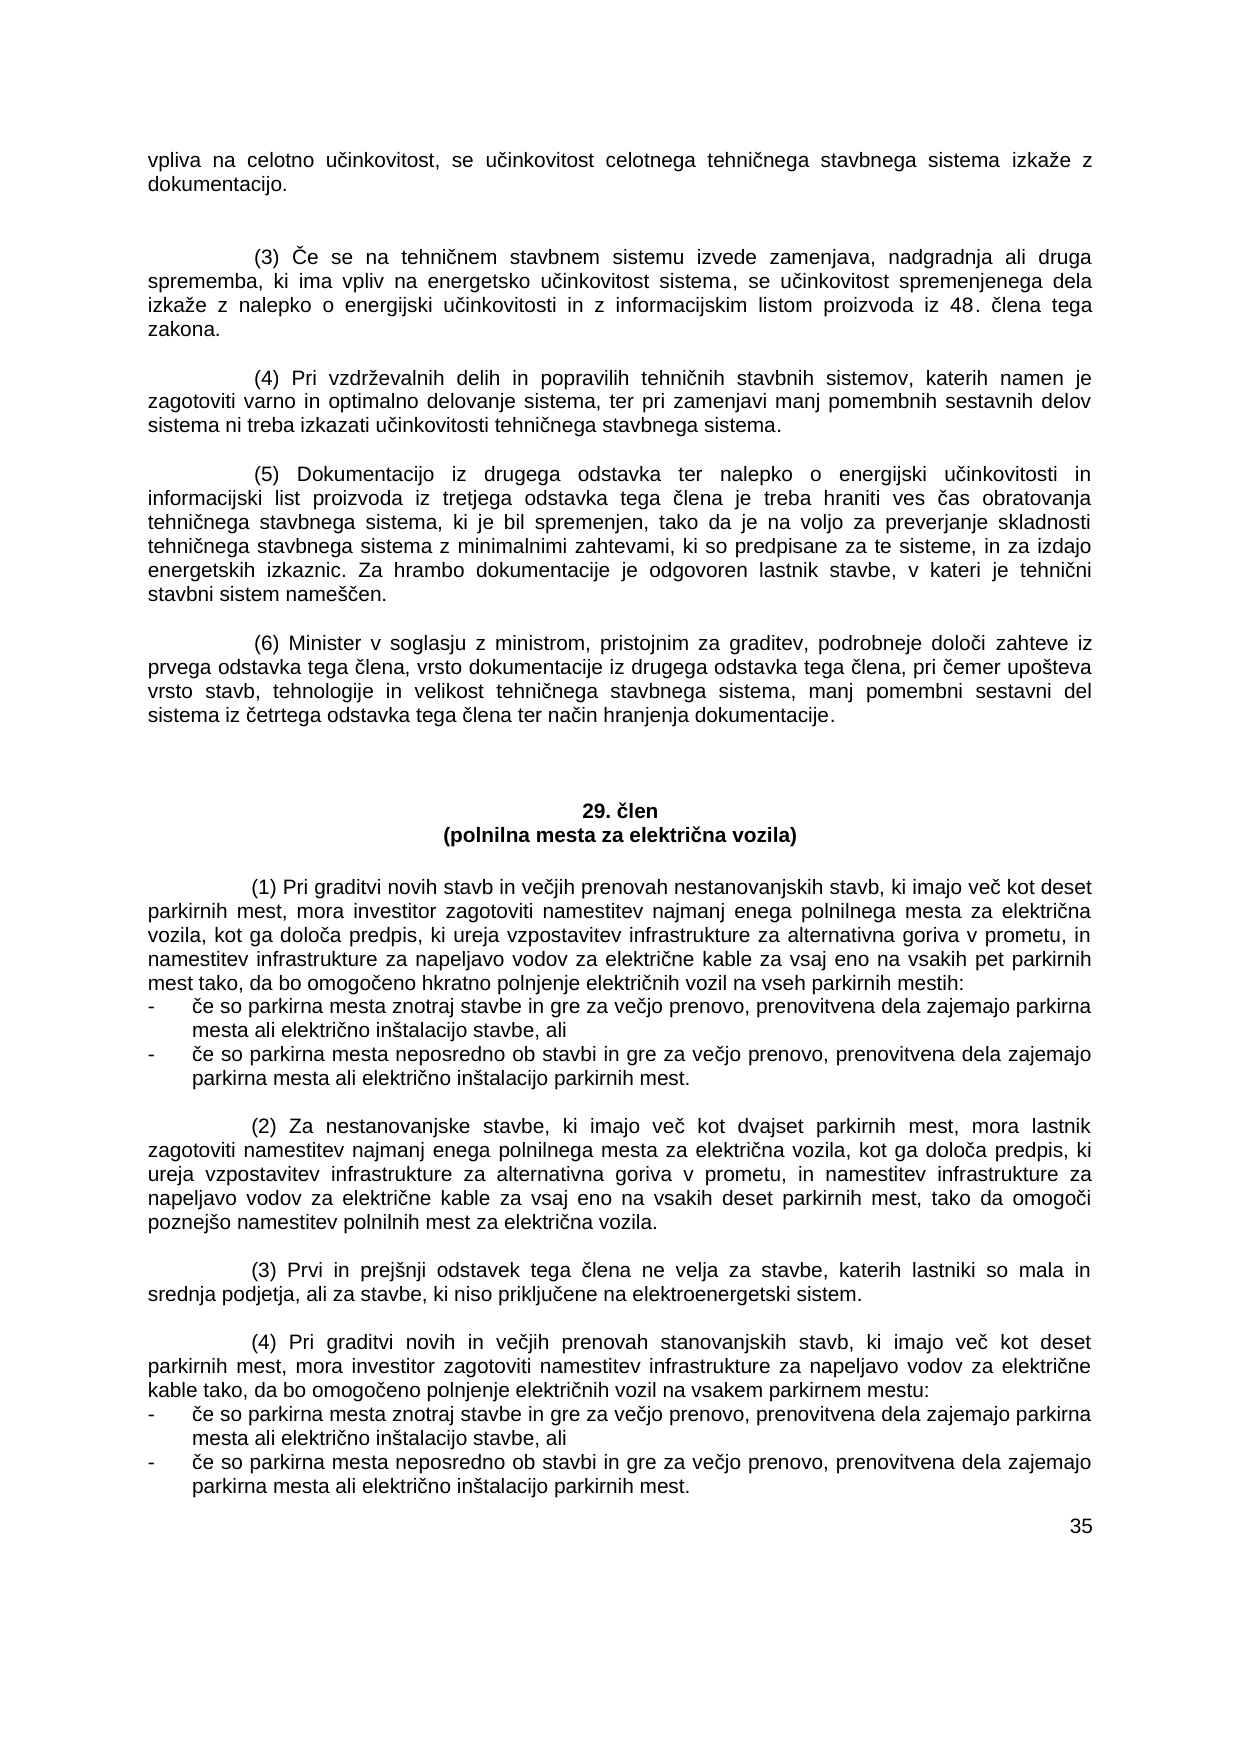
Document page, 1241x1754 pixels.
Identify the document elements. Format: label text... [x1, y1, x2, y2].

list če so parkirna mesta neposredno ob stavbi in gre za večjo prenovo, prenovitvena dela zajemajo parkirna mesta ali električno inštalacijo parkirnih mest. [148, 1449, 1093, 1497]
text (polnilna mesta za električna vozila) [148, 823, 1093, 847]
list če so parkirna mesta znotraj stavbe in gre za večjo prenovo, prenovitvena dela zajemajo parkirna mesta ali električno inštalacijo stavbe, ali [148, 1402, 1093, 1449]
text (4) Pri vzdrževalnih delih in popravilih tehničnih stavbnih sistemov, katerih namen je zagotoviti varno in optimalno delovanje sistema, ter pri zamenjavi manj pomembnih sestavnih delov sistema ni treba izkazati učinkovitosti tehničnega stavbnega sistema. [148, 365, 1093, 437]
text 29. člen [148, 799, 1093, 823]
text (5) Dokumentacijo iz drugega odstavka ter nalepko o energijski učinkovitosti in informacijski list proizvoda iz tretjega odstavka tega člena je treba hraniti ves čas obratovanja tehničnega stavbnega sistema, ki je bil spremenjen, tako da je na voljo za preverjanje skladnosti tehničnega stavbnega sistema z minimalnimi zahtevami, ki so predpisane za te sisteme, in za izdajo energetskih izkaznic. Za hrambo dokumentacije je odgovoren lastnik stavbe, v kateri je tehnični stavbni sistem nameščen. [148, 462, 1093, 606]
text (3) Prvi in prejšnji odstavek tega člena ne velja za stavbe, katerih lastniki so mala in srednja podjetja, ali za stavbe, ki niso priključene na elektroenergetski sistem. [148, 1258, 1093, 1306]
text (6) Minister v soglasju z ministrom, pristojnim za graditev, podrobneje določi zahteve iz prvega odstavka tega člena, vrsto dokumentacije iz drugega odstavka tega člena, pri čemer upošteva vrsto stavb, tehnologije in velikost tehničnega stavbnega sistema, manj pomembni sestavni del sistema iz četrtega odstavka tega člena ter način hranjenja dokumentacije. [148, 631, 1093, 727]
list če so parkirna mesta znotraj stavbe in gre za večjo prenovo, prenovitvena dela zajemajo parkirna mesta ali električno inštalacijo stavbe, ali [148, 994, 1093, 1042]
text (4) Pri graditvi novih in večjih prenovah stanovanjskih stavb, ki imajo več kot deset parkirnih mest, mora investitor zagotoviti namestitev infrastrukture za napeljavo vodov za električne kable tako, da bo omogočeno polnjenje električnih vozil na vsakem parkirnem mestu: [148, 1330, 1093, 1402]
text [148, 148, 1093, 196]
text (3) Če se na tehničnem stavbnem sistemu izvede zamenjava, nadgradnja ali druga sprememba, ki ima vpliv na energetsko učinkovitost sistema, se učinkovitost spremenjenega dela izkaže z nalepko o energijski učinkovitosti in z informacijskim listom proizvoda iz 48. člena tega zakona. [148, 244, 1093, 340]
text (2) Za nestanovanjske stavbe, ki imajo več kot dvajset parkirnih mest, mora lastnik zagotoviti namestitev najmanj enega polnilnega mesta za električna vozila, kot ga določa predpis, ki ureja vzpostavitev infrastrukture za alternativna goriva v prometu, in namestitev infrastrukture za napeljavo vodov za električne kable za vsaj eno na vsakih deset parkirnih mest, tako da omogoči poznejšo namestitev polnilnih mest za električna vozila. [148, 1114, 1093, 1234]
list če so parkirna mesta neposredno ob stavbi in gre za večjo prenovo, prenovitvena dela zajemajo parkirna mesta ali električno inštalacijo parkirnih mest. [148, 1042, 1093, 1090]
text (1) Pri graditvi novih stavb in večjih prenovah nestanovanjskih stavb, ki imajo več kot deset parkirnih mest, mora investitor zagotoviti namestitev najmanj enega polnilnega mesta za električna vozila, kot ga določa predpis, ki ureja vzpostavitev infrastrukture za alternativna goriva v prometu, in namestitev infrastrukture za napeljavo vodov za električne kable za vsaj eno na vsakih pet parkirnih mest tako, da bo omogočeno hkratno polnjenje električnih vozil na vseh parkirnih mestih: [148, 874, 1093, 994]
